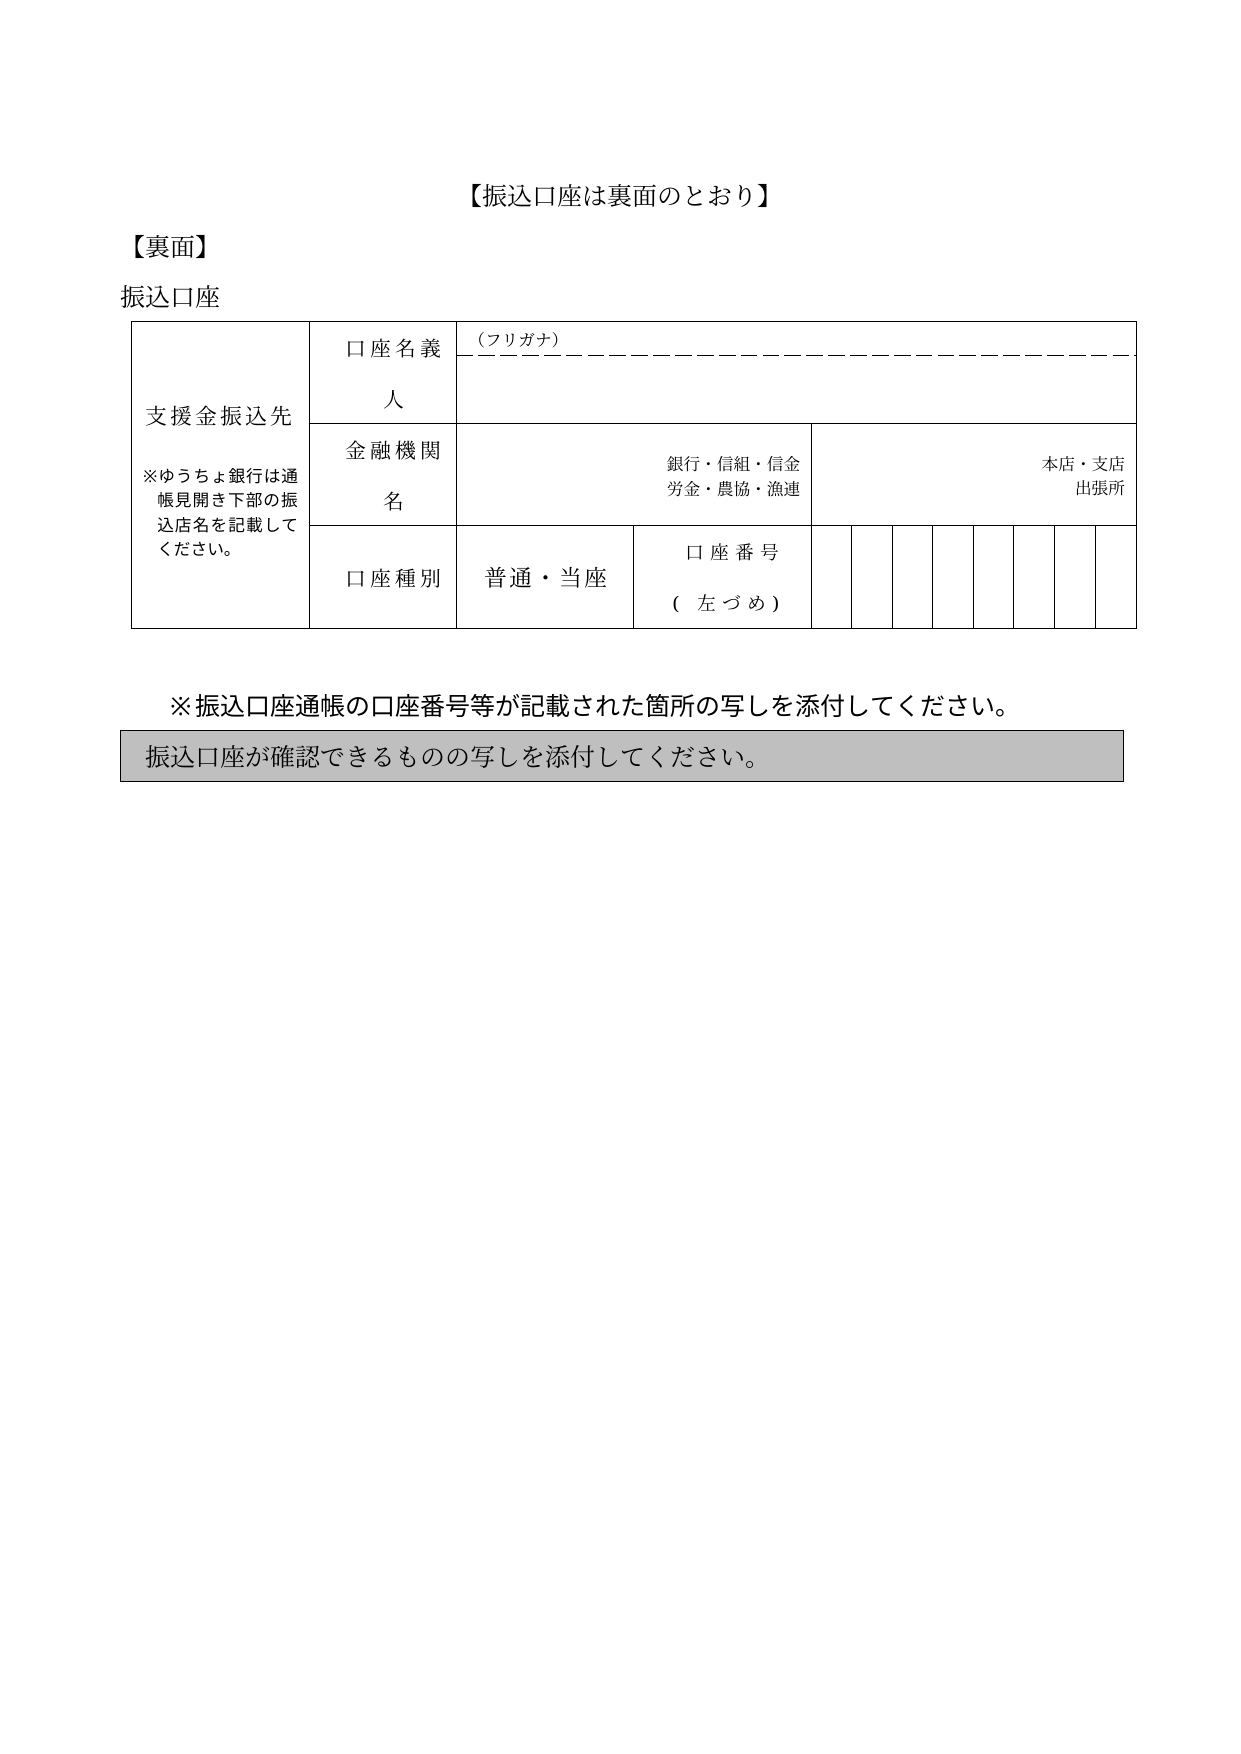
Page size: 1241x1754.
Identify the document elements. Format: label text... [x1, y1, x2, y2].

table_header 支援金振込先 ※ゆうちょ銀行は通帳見開き下部の振込店名を記載してください。 [132, 322, 309, 627]
table_cell [974, 526, 1013, 627]
table_cell 普通・当座 [457, 526, 633, 627]
table_header 振込口座が確認できるものの写しを添付してください。 [121, 731, 1123, 781]
text ※振込口座通帳の口座番号等が記載された箇所の写しを添付してください。 [120, 679, 1120, 729]
table_cell 本店・支店 出張所 [812, 424, 1136, 525]
table_cell [852, 526, 892, 627]
table_cell [457, 355, 1136, 423]
table_cell 口座種別 [310, 526, 456, 627]
table_cell 銀行・信組・信金 労金・農協・漁連 [457, 424, 811, 525]
text 振込口座 [120, 271, 1120, 321]
table_cell [1096, 526, 1136, 627]
table_cell [893, 526, 932, 627]
table_cell [812, 526, 851, 627]
table_cell [1014, 526, 1054, 627]
table_header 口座名義人 [310, 322, 456, 423]
table_cell [933, 526, 973, 627]
table_header （フリガナ） [457, 322, 1136, 355]
text 【振込口座は裏面のとおり】 [120, 170, 1120, 220]
table_cell 口座番号(左づめ) [634, 526, 811, 627]
table_cell 金融機関名 [310, 424, 456, 525]
table_cell [1055, 526, 1095, 627]
text 【裏面】 [120, 220, 1120, 271]
